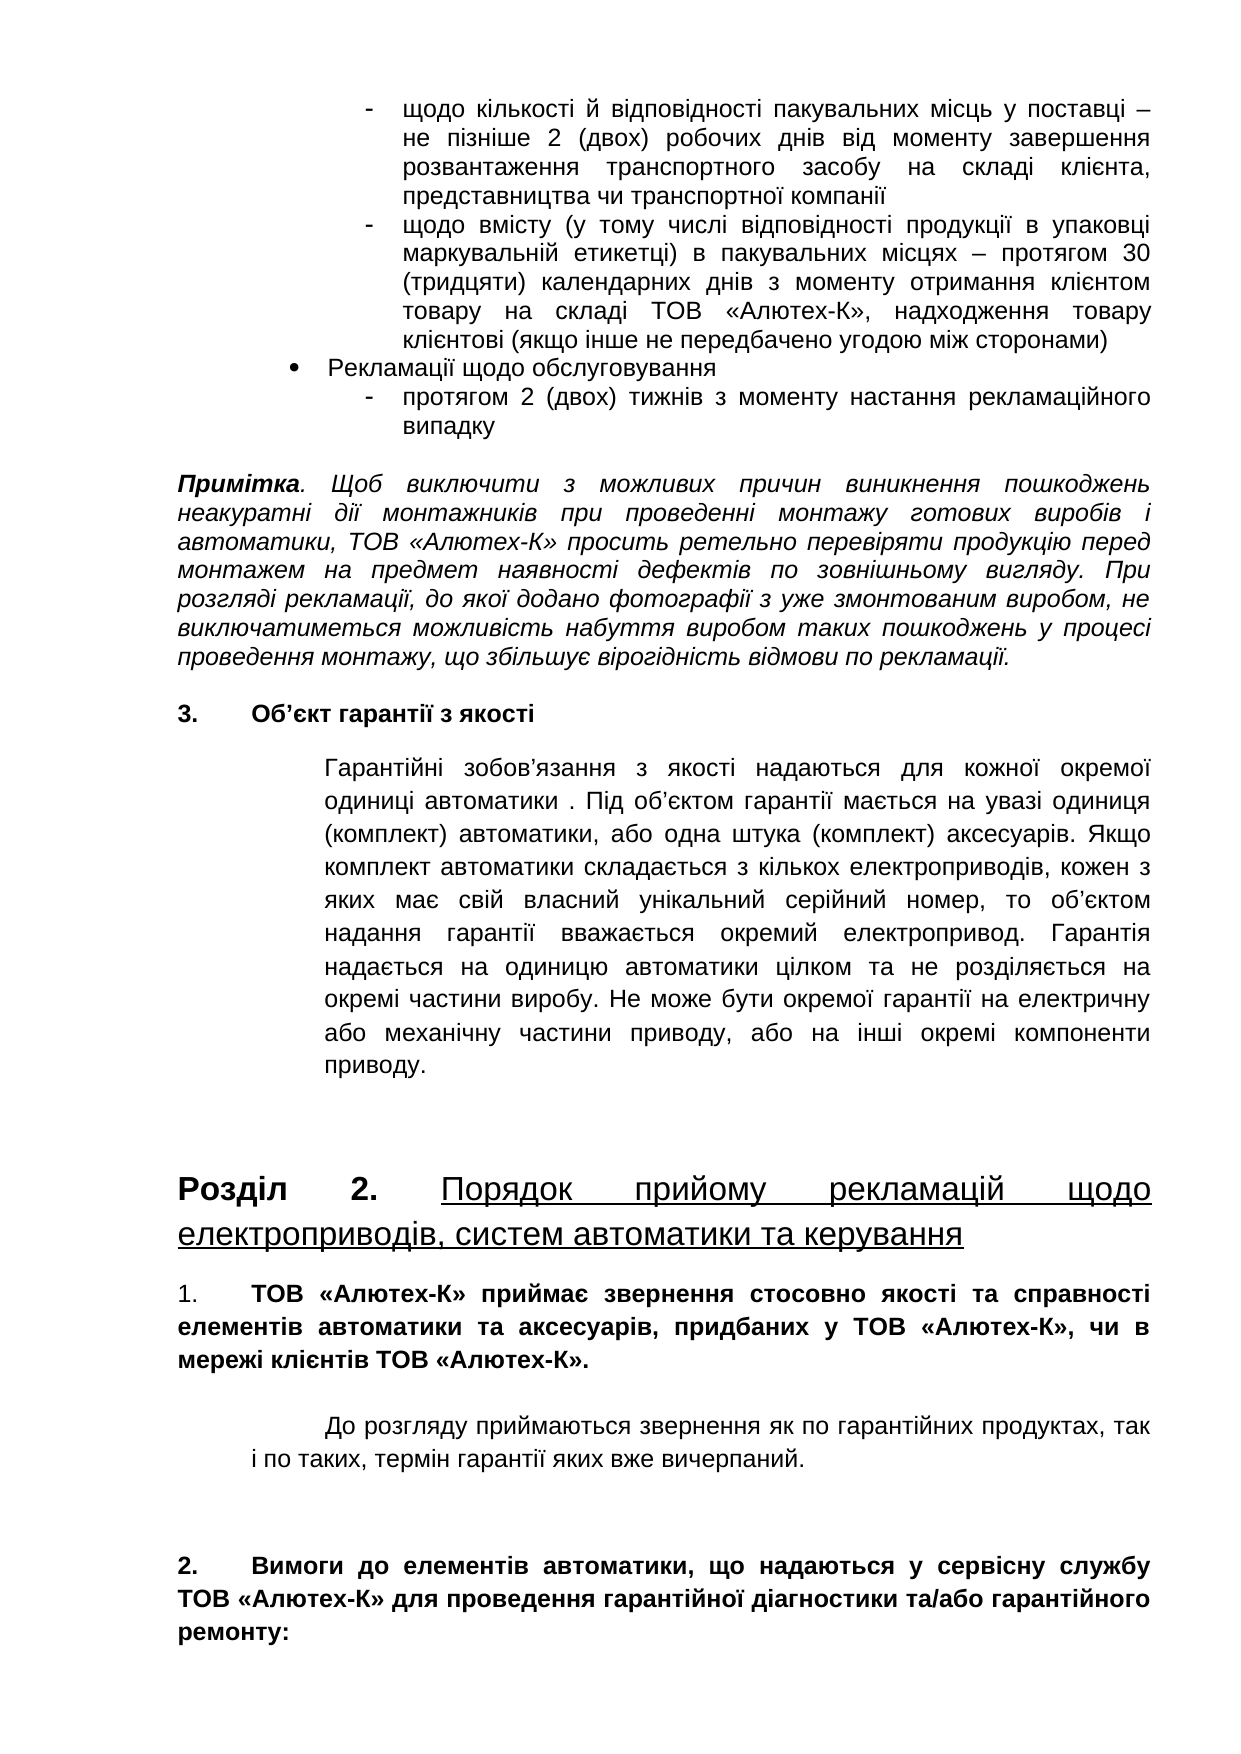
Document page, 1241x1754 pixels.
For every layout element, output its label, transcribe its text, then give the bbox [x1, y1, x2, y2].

text Гарантійні зобов’язання з якості надаються для кожної окремої одиниці автоматики . Під об’єктом гарантії мається на увазі одиниця (комплект) автоматики, або одна штука (комплект) аксесуарів. Якщо комплект автоматики складається з кількох електроприводів, кожен з яких має свій власний унікальний серійний номер, то об’єктом надання гарантії вважається окремий електропривод. Гарантія надається на одиницю автоматики цілком та не розділяється на окремі частини виробу. Не може бути окремої гарантії на електричну або механічну частини приводу, або на інші окремі компоненти приводу. [324, 753, 1152, 1079]
list Вимоги до елементів автоматики, що надаються у сервісну службу ТОВ «Алютех-К» для проведення гарантійної діагностики та/або гарантійного ремонту: [177, 1551, 1152, 1646]
list щодо вмісту (у тому числі відповідності продукції в упаковці маркувальній етикетці) в пакувальних місцях – протягом 30 (тридцяти) календарних днів з моменту отримання клієнтом товару на складі ТОВ «Алютех-К», надходження товару клієнтові (якщо інше не передбачено угодою між сторонами) [365, 209, 1152, 353]
text Примітка. Щоб виключити з можливих причин виникнення пошкоджень неакуратні дії монтажників при проведенні монтажу готових виробів і автоматики, ТОВ «Алютех-К» просить ретельно перевіряти продукцію перед монтажем на предмет наявності дефектів по зовнішньому вигляду. При розгляді рекламації, до якої додано фотографії з уже змонтованим виробом, не виключатиметься можливість набуття виробом таких пошкоджень у процесі проведення монтажу, що збільшує вірогідність відмови по рекламації. [177, 469, 1152, 670]
text Розділ 2. Порядок прийому рекламацій щодо електроприводів, систем автоматики та керування [177, 1169, 1152, 1252]
list щодо кількості й відповідності пакувальних місць у поставці – не пізніше 2 (двох) робочих днів від моменту завершення розвантаження транспортного засобу на складі клієнта, представництва чи транспортної компанії [365, 94, 1152, 209]
list протягом 2 (двох) тижнів з моменту настання рекламаційного випадку [365, 382, 1152, 440]
text 3. Об’єкт гарантії з якості [177, 699, 1152, 728]
list До розгляду приймаються звернення як по гарантійних продуктах, так і по таких, термін гарантії яких вже вичерпаний. [251, 1411, 1152, 1472]
list ТОВ «Алютех-К» приймає звернення стосовно якості та справності елементів автоматики та аксесуарів, придбаних у ТОВ «Алютех-К», чи в мережі клієнтів ТОВ «Алютех-К». [177, 1278, 1152, 1373]
list Рекламації щодо обслуговування [290, 353, 1152, 382]
